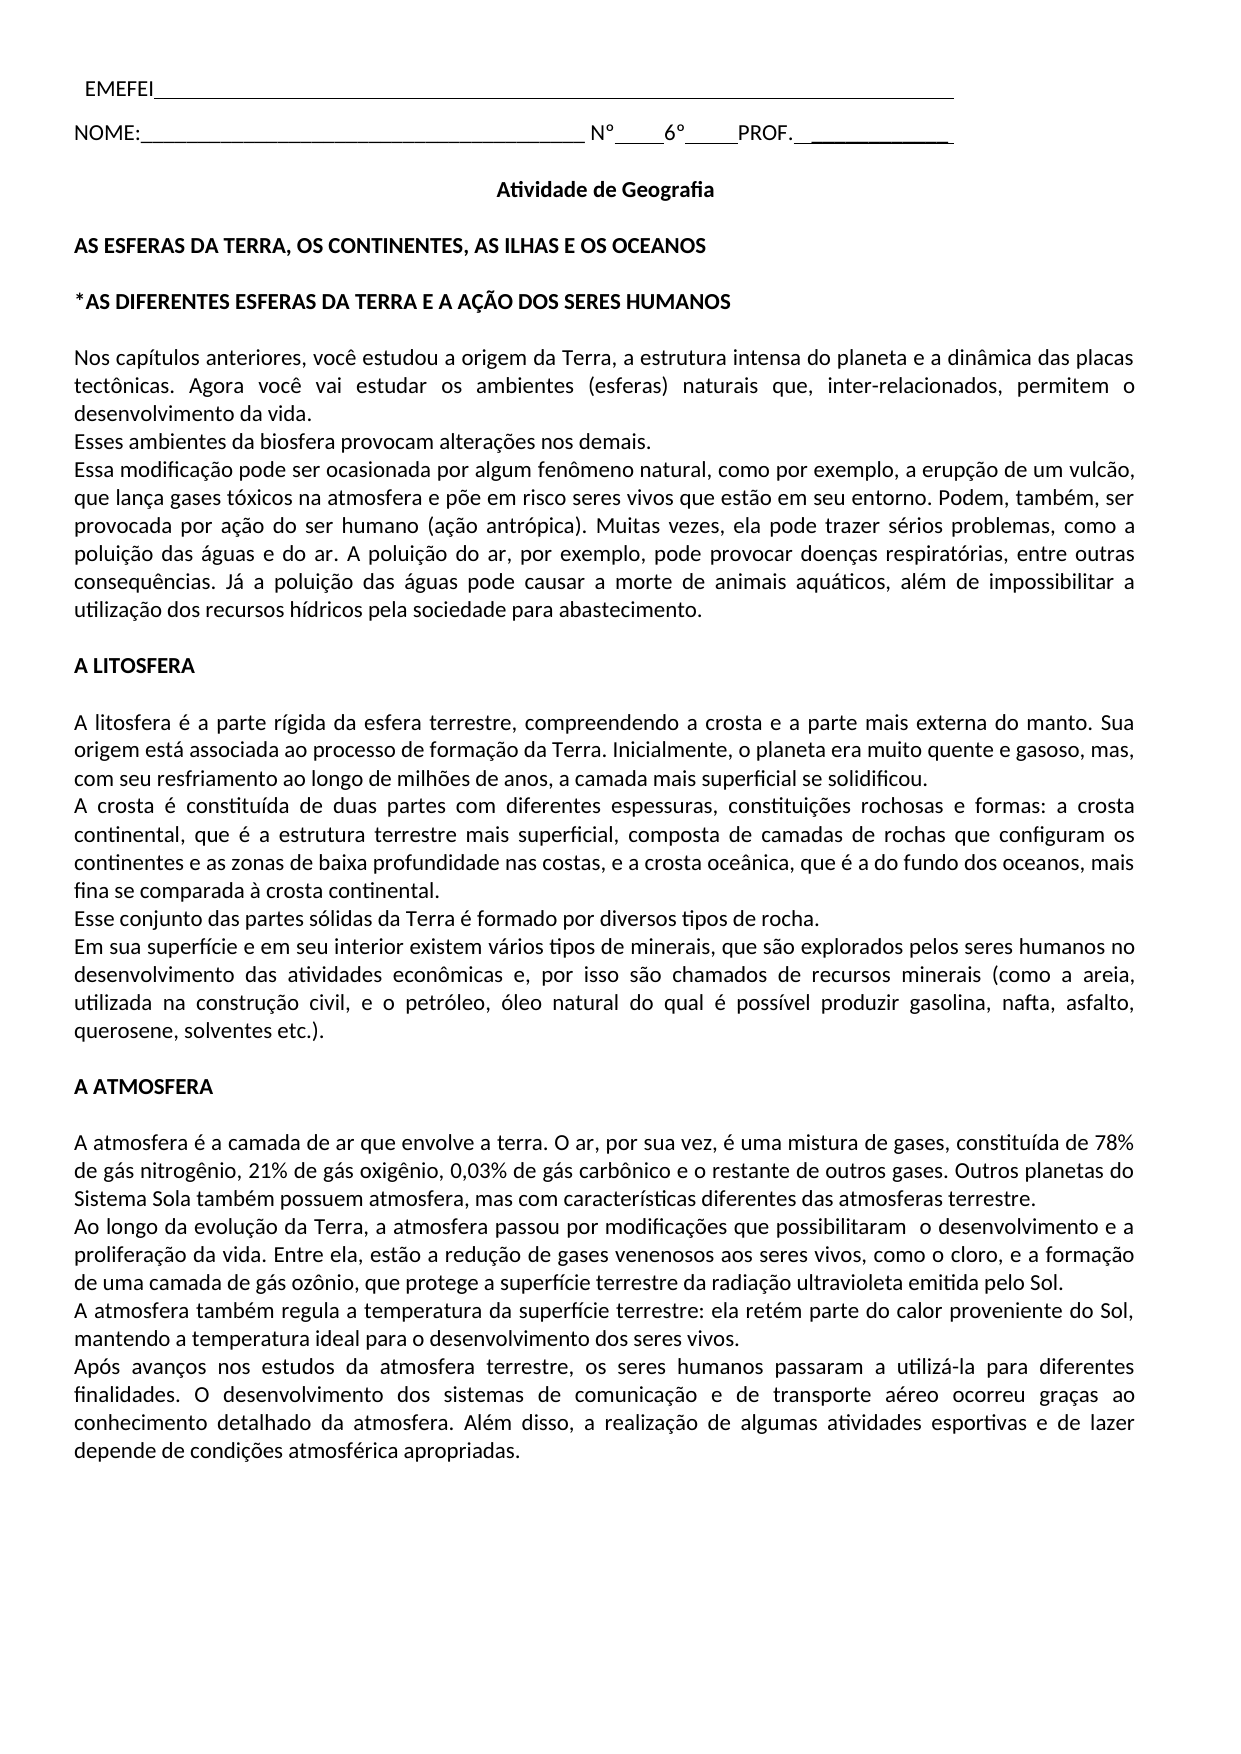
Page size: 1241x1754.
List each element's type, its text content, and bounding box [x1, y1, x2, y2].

text Esse conjunto das partes sólidas da Terra é formado por diversos tipos de rocha. [74, 904, 1137, 932]
text Em sua superfície e em seu interior existem vários tipos de minerais, que são explorados pelos seres humanos no desenvolvimento das atividades econômicas e, por isso são chamados de recursos minerais (como a areia, utilizada na construção civil, e o petróleo, óleo natural do qual é possível produzir gasolina, nafta, asfalto, querosene, solventes etc.). [74, 932, 1137, 1044]
text Ao longo da evolução da Terra, a atmosfera passou por modificações que possibilitaram o desenvolvimento e a proliferação da vida. Entre ela, estão a redução de gases venenosos aos seres vivos, como o cloro, e a formação de uma camada de gás ozônio, que protege a superfície terrestre da radiação ultravioleta emitida pelo Sol. [74, 1212, 1137, 1296]
text Atividade de Geografia [74, 175, 1137, 203]
text AS ESFERAS DA TERRA, OS CONTINENTES, AS ILHAS E OS OCEANOS [74, 231, 1137, 259]
text NOME:_______________________________________ Nº 6º PROF. ____________ [74, 118, 1137, 146]
text A atmosfera é a camada de ar que envolve a terra. O ar, por sua vez, é uma mistura de gases, constituída de 78% de gás nitrogênio, 21% de gás oxigênio, 0,03% de gás carbônico e o restante de outros gases. Outros planetas do Sistema Sola também possuem atmosfera, mas com características diferentes das atmosferas terrestre. [74, 1128, 1137, 1212]
text A ATMOSFERA [74, 1072, 1137, 1100]
text A crosta é constituída de duas partes com diferentes espessuras, constituições rochosas e formas: a crosta continental, que é a estrutura terrestre mais superficial, composta de camadas de rochas que configuram os continentes e as zonas de baixa profundidade nas costas, e a crosta oceânica, que é a do fundo dos oceanos, mais fina se comparada à crosta continental. [74, 792, 1137, 904]
text Após avanços nos estudos da atmosfera terrestre, os seres humanos passaram a utilizá-la para diferentes finalidades. O desenvolvimento dos sistemas de comunicação e de transporte aéreo ocorreu graças ao conhecimento detalhado da atmosfera. Além disso, a realização de algumas atividades esportivas e de lazer depende de condições atmosférica apropriadas. [74, 1352, 1137, 1464]
text EMEFEI [84, 74, 1137, 102]
text Nos capítulos anteriores, você estudou a origem da Terra, a estrutura intensa do planeta e a dinâmica das placas tectônicas. Agora você vai estudar os ambientes (esferas) naturais que, inter-relacionados, permitem o desenvolvimento da vida. [74, 343, 1137, 427]
text A atmosfera também regula a temperatura da superfície terrestre: ela retém parte do calor proveniente do Sol, mantendo a temperatura ideal para o desenvolvimento dos seres vivos. [74, 1296, 1137, 1352]
text A litosfera é a parte rígida da esfera terrestre, compreendendo a crosta e a parte mais externa do manto. Sua origem está associada ao processo de formação da Terra. Inicialmente, o planeta era muito quente e gasoso, mas, com seu resfriamento ao longo de milhões de anos, a camada mais superficial se solidificou. [74, 708, 1137, 792]
text Essa modificação pode ser ocasionada por algum fenômeno natural, como por exemplo, a erupção de um vulcão, que lança gases tóxicos na atmosfera e põe em risco seres vivos que estão em seu entorno. Podem, também, ser provocada por ação do ser humano (ação antrópica). Muitas vezes, ela pode trazer sérios problemas, como a poluição das águas e do ar. A poluição do ar, por exemplo, pode provocar doenças respiratórias, entre outras consequências. Já a poluição das águas pode causar a morte de animais aquáticos, além de impossibilitar a utilização dos recursos hídricos pela sociedade para abastecimento. [74, 455, 1137, 623]
text *AS DIFERENTES ESFERAS DA TERRA E A AÇÃO DOS SERES HUMANOS [74, 287, 1137, 315]
text A LITOSFERA [74, 652, 1137, 679]
text Esses ambientes da biosfera provocam alterações nos demais. [74, 427, 1137, 455]
